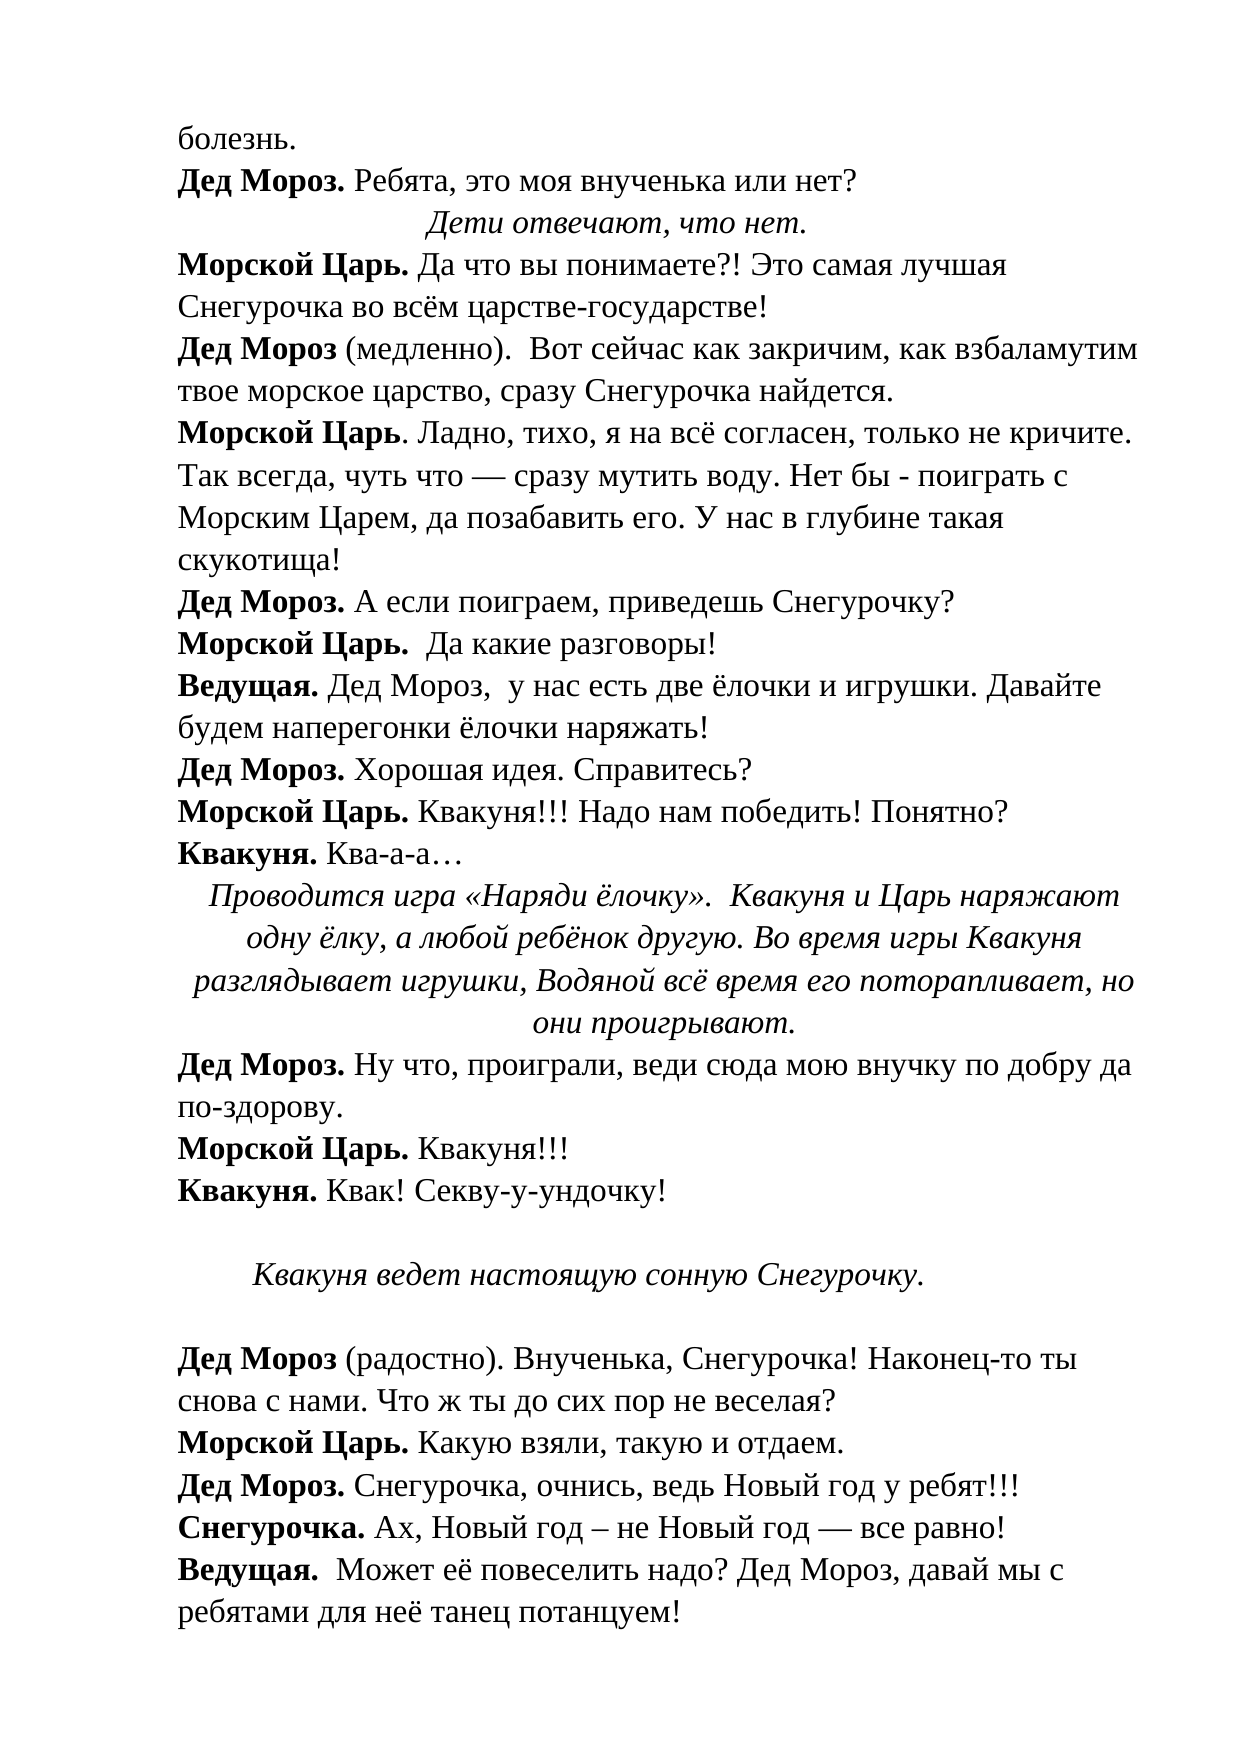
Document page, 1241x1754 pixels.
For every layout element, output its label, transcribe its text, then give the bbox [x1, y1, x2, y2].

text Ведущая. Дед Мороз, у нас есть две ёлочки и игрушки. Давайте будем наперегонки ёлочки наряжать! [177, 665, 1152, 746]
text Дед Мороз. Ну что, проиграли, веди сюда мою внучку по добру да по-здорову. [177, 1044, 1152, 1124]
text Квакуня. Ква-а-а… [177, 833, 1152, 872]
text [177, 118, 1152, 241]
text Морской Царь. Квакуня!!! Надо нам победить! Понятно? [177, 791, 1152, 830]
text Ведущая. Может её повеселить надо? Дед Мороз, давай мы с ребятами для неё танец потанцуем! [177, 1549, 1152, 1629]
text Морской Царь. Да что вы понимаете?! Это самая лучшая Снегурочка во всём царстве-государстве! Дед Мороз (медленно). Вот сейчас как закричим, как взбаламутим твое морское царство, сразу Снегурочка найдется. Морской Царь. Ладно, тихо, я на всё согласен, только не кричите. Так всегда, чуть что — сразу мутить воду. Нет бы - поиграть с Морским Царем, да позабавить его. У нас в глубине такая скукотища! Дед Мороз. А если поиграем, приведешь Снегурочку? Морской Царь. Да какие разговоры! [177, 244, 1152, 661]
text Морской Царь. Квакуня!!! Квакуня. Квак! Секву-у-ундочку! Квакуня ведет настоящую сонную Снегурочку. Дед Мороз (радостно). Внученька, Снегурочка! Наконец-то ты снова с нами. Что ж ты до сих пор не веселая? Морской Царь. Какую взяли, такую и отдаем. Дед Мороз. Снегурочка, очнись, ведь Новый год у ребят!!! Снегурочка. Ах, Новый год – не Новый год — все равно! [177, 1128, 1152, 1545]
text Проводится игра «Наряди ёлочку». Квакуня и Царь наряжают одну ёлку, а любой ребёнок другую. Во время игры Квакуня разглядывает игрушки, Водяной всё время его поторапливает, но они проигрывают. [177, 876, 1152, 1040]
text Дед Мороз. Хорошая идея. Справитесь? [177, 749, 1152, 788]
